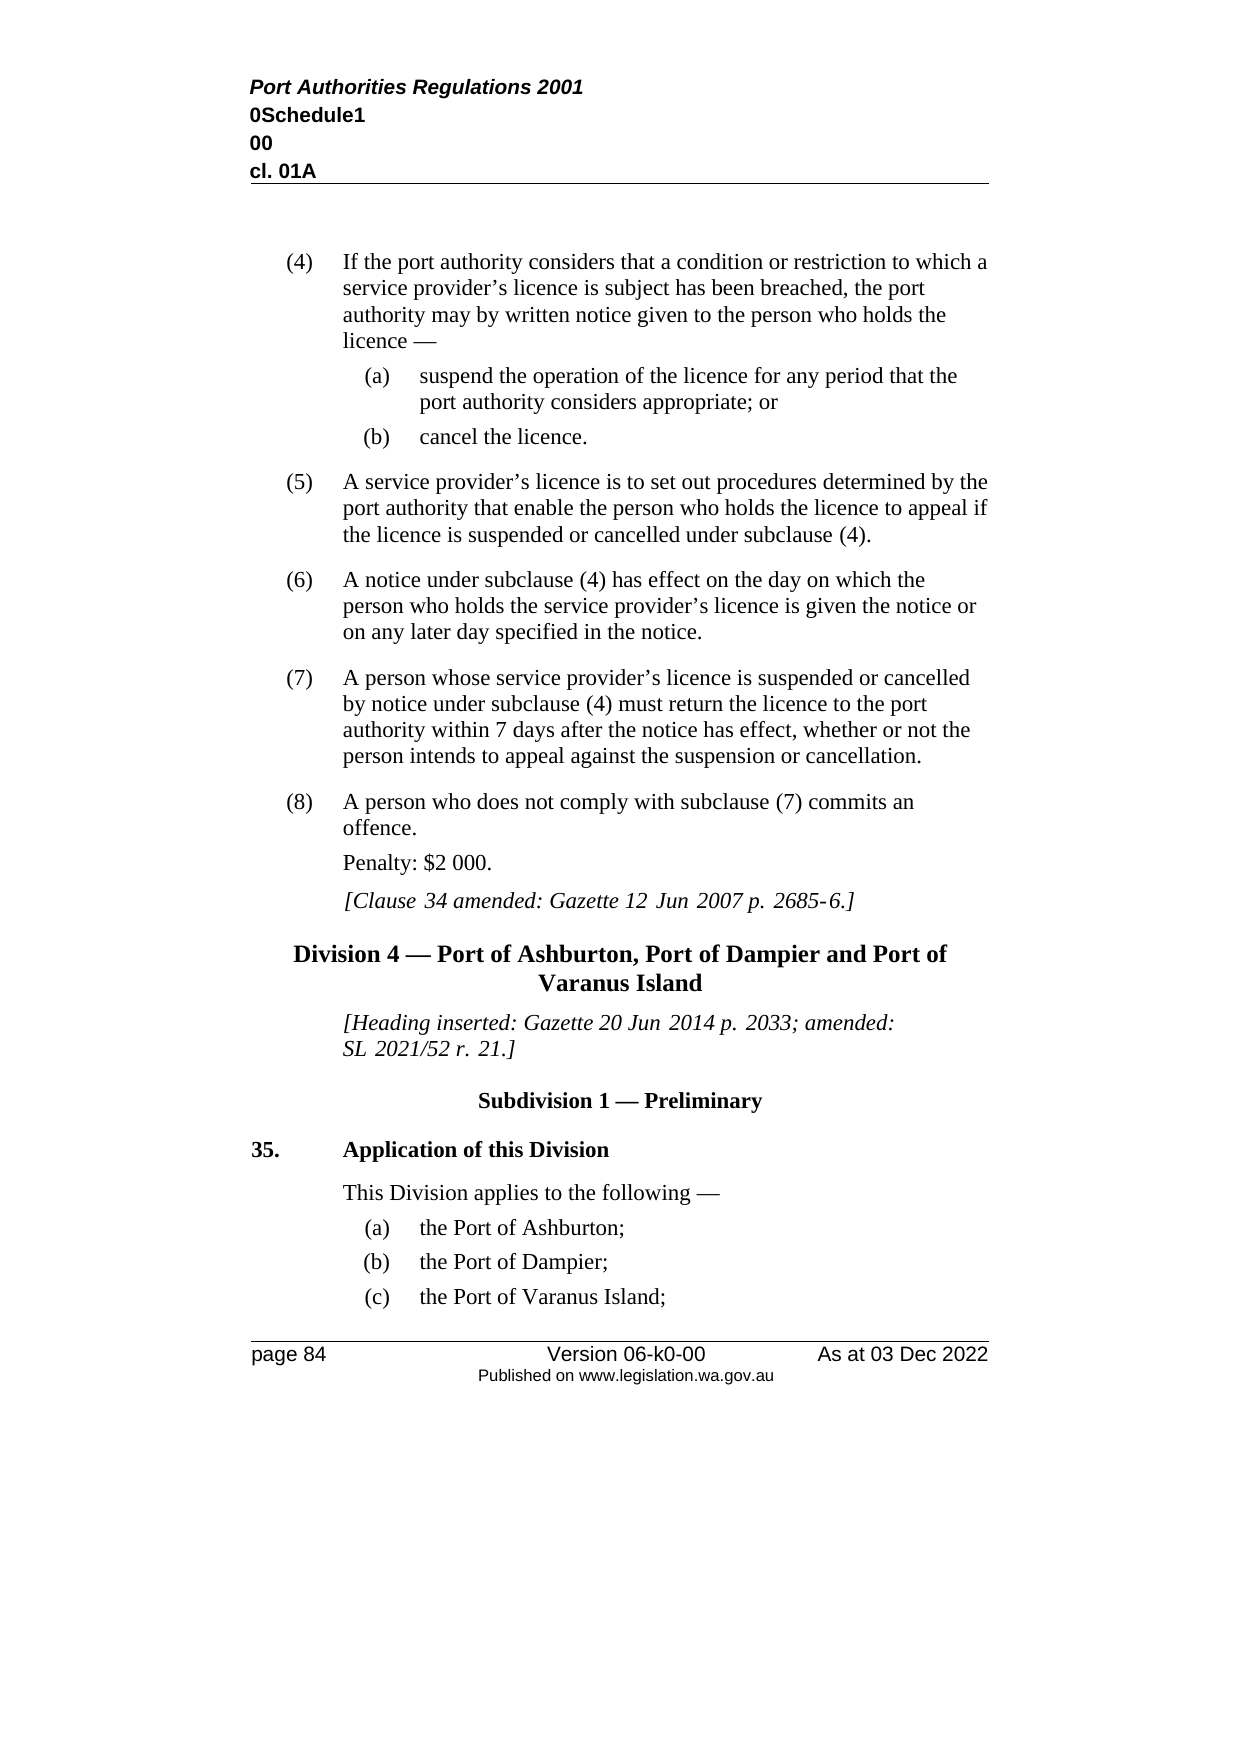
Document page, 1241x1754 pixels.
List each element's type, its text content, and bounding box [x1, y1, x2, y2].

text Penalty: $2 000. [251, 849, 989, 875]
text (b) cancel the licence. [251, 423, 989, 449]
text (a) the Port of Ashburton; [251, 1214, 989, 1240]
subtitle [Heading inserted: Gazette 20 Jun 2014 p. 2033; amended: SL 2021/52 r. 21.] [251, 1009, 989, 1062]
text (5) A service provider’s licence is to set out procedures determined by the port authority that enable the person who holds the licence to appeal if the licence is suspended or cancelled under subclause (4). [251, 468, 989, 547]
text (6) A notice under subclause (4) has effect on the day on which the person who holds the service provider’s licence is given the notice or on any later day specified in the notice. [251, 566, 989, 645]
subtitle Subdivision 1 — Preliminary [251, 1087, 989, 1113]
text (c) the Port of Varanus Island; [251, 1283, 989, 1309]
subtitle Division 4 — Port of Ashburton, Port of Dampier and Port of Varanus Island [251, 939, 989, 996]
subtitle 35. Application of this Division [251, 1136, 989, 1162]
text (a) suspend the operation of the licence for any period that the port authority considers appropriate; or [251, 362, 989, 414]
text This Division applies to the following — [251, 1179, 989, 1205]
text (4) If the port authority considers that a condition or restriction to which a service provider’s licence is subject has been breached, the port authority may by written notice given to the person who holds the licence — [251, 248, 989, 353]
text [Clause 34 amended: Gazette 12 Jun 2007 p. 2685-6.] [251, 888, 989, 914]
text (8) A person who does not comply with subclause (7) commits an offence. [251, 788, 989, 840]
text (b) the Port of Dampier; [251, 1248, 989, 1275]
text (7) A person whose service provider’s licence is suspended or cancelled by notice under subclause (4) must return the licence to the port authority within 7 days after the notice has effect, whether or not the person intends to appeal against the suspension or cancellation. [251, 663, 989, 769]
